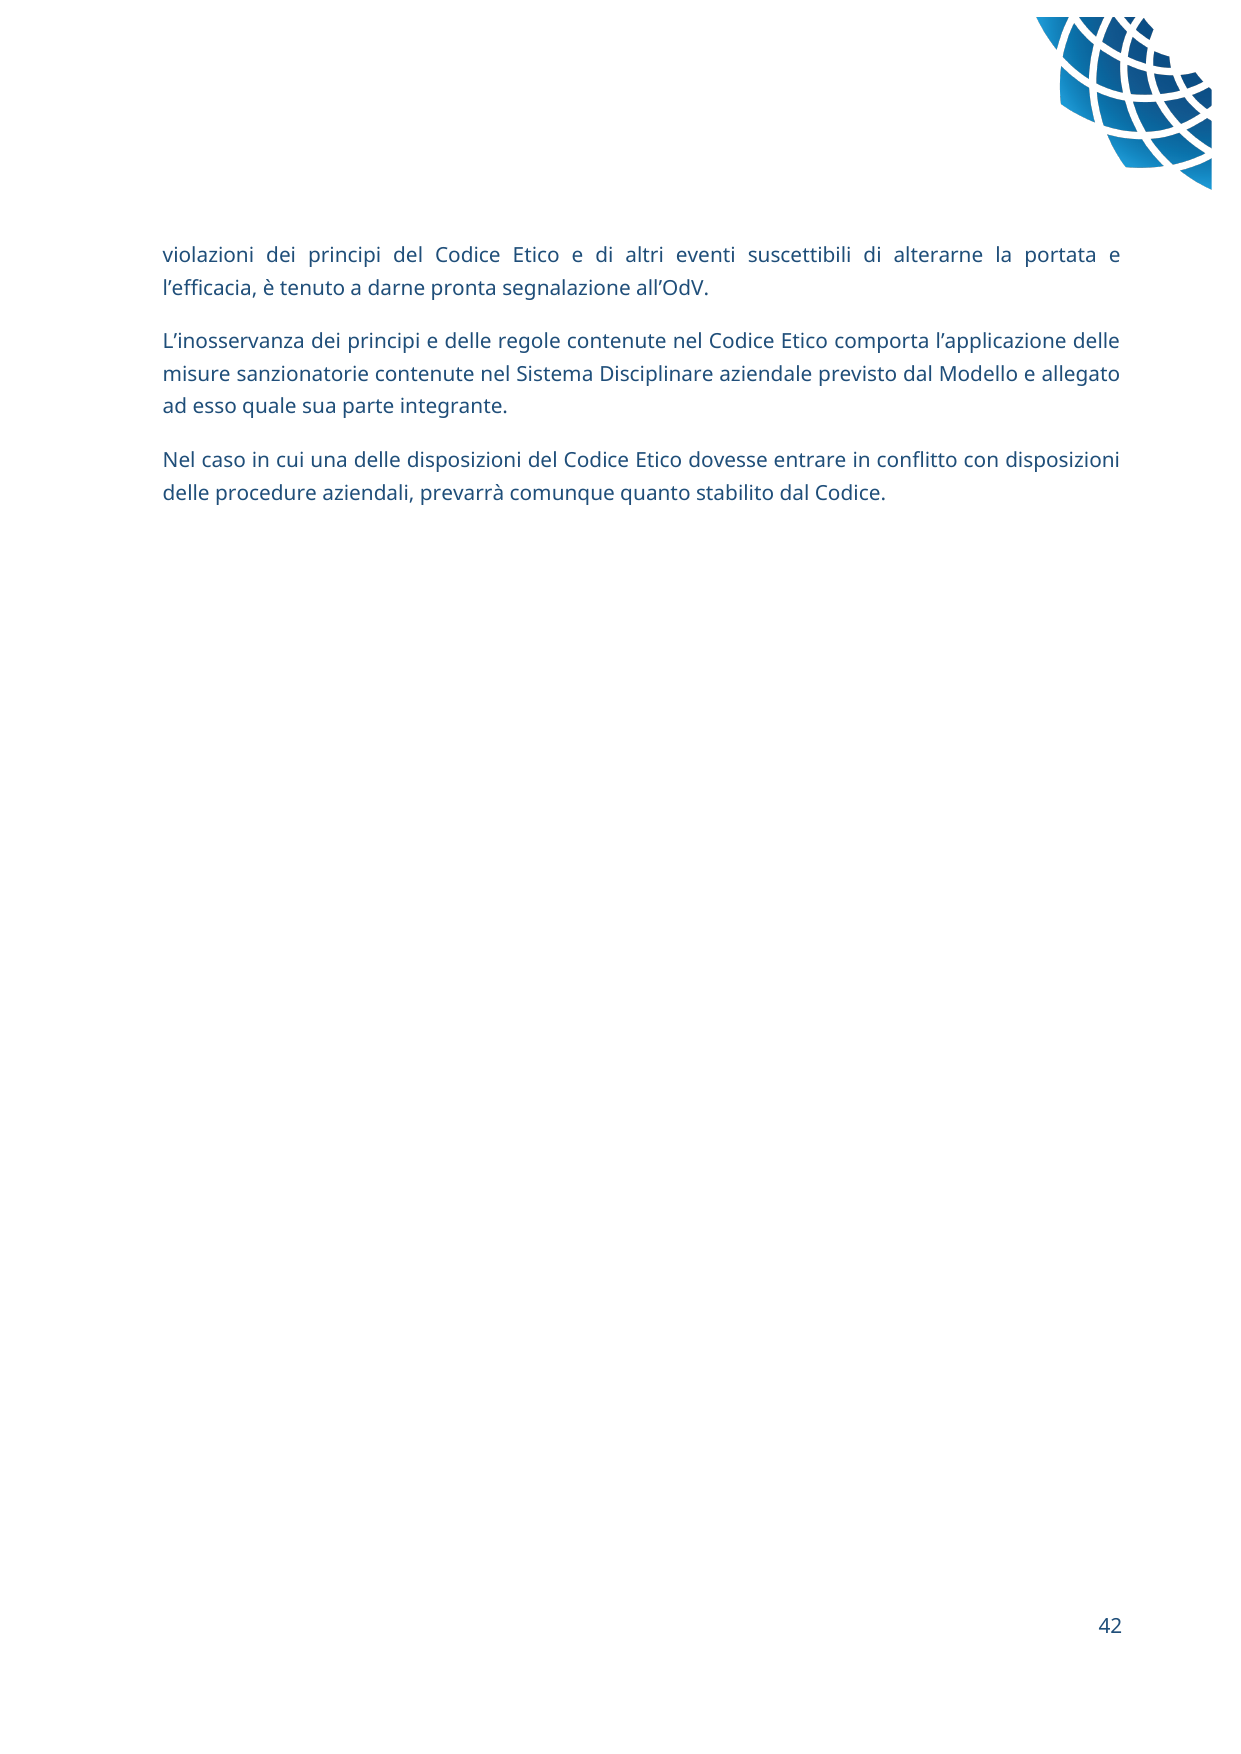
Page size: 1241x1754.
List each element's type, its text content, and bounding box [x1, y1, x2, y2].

text L’inosservanza dei principi e delle regole contenute nel Codice Etico comporta l’applicazione delle misure sanzionatorie contenute nel Sistema Disciplinare aziendale previsto dal Modello e allegato ad esso quale sua parte integrante. [162, 326, 1122, 420]
text Nel caso in cui una delle disposizioni del Codice Etico dovesse entrare in conflitto con disposizioni delle procedure aziendali, prevarrà comunque quanto stabilito dal Codice. [162, 445, 1122, 506]
picture [1035, 17, 1212, 191]
